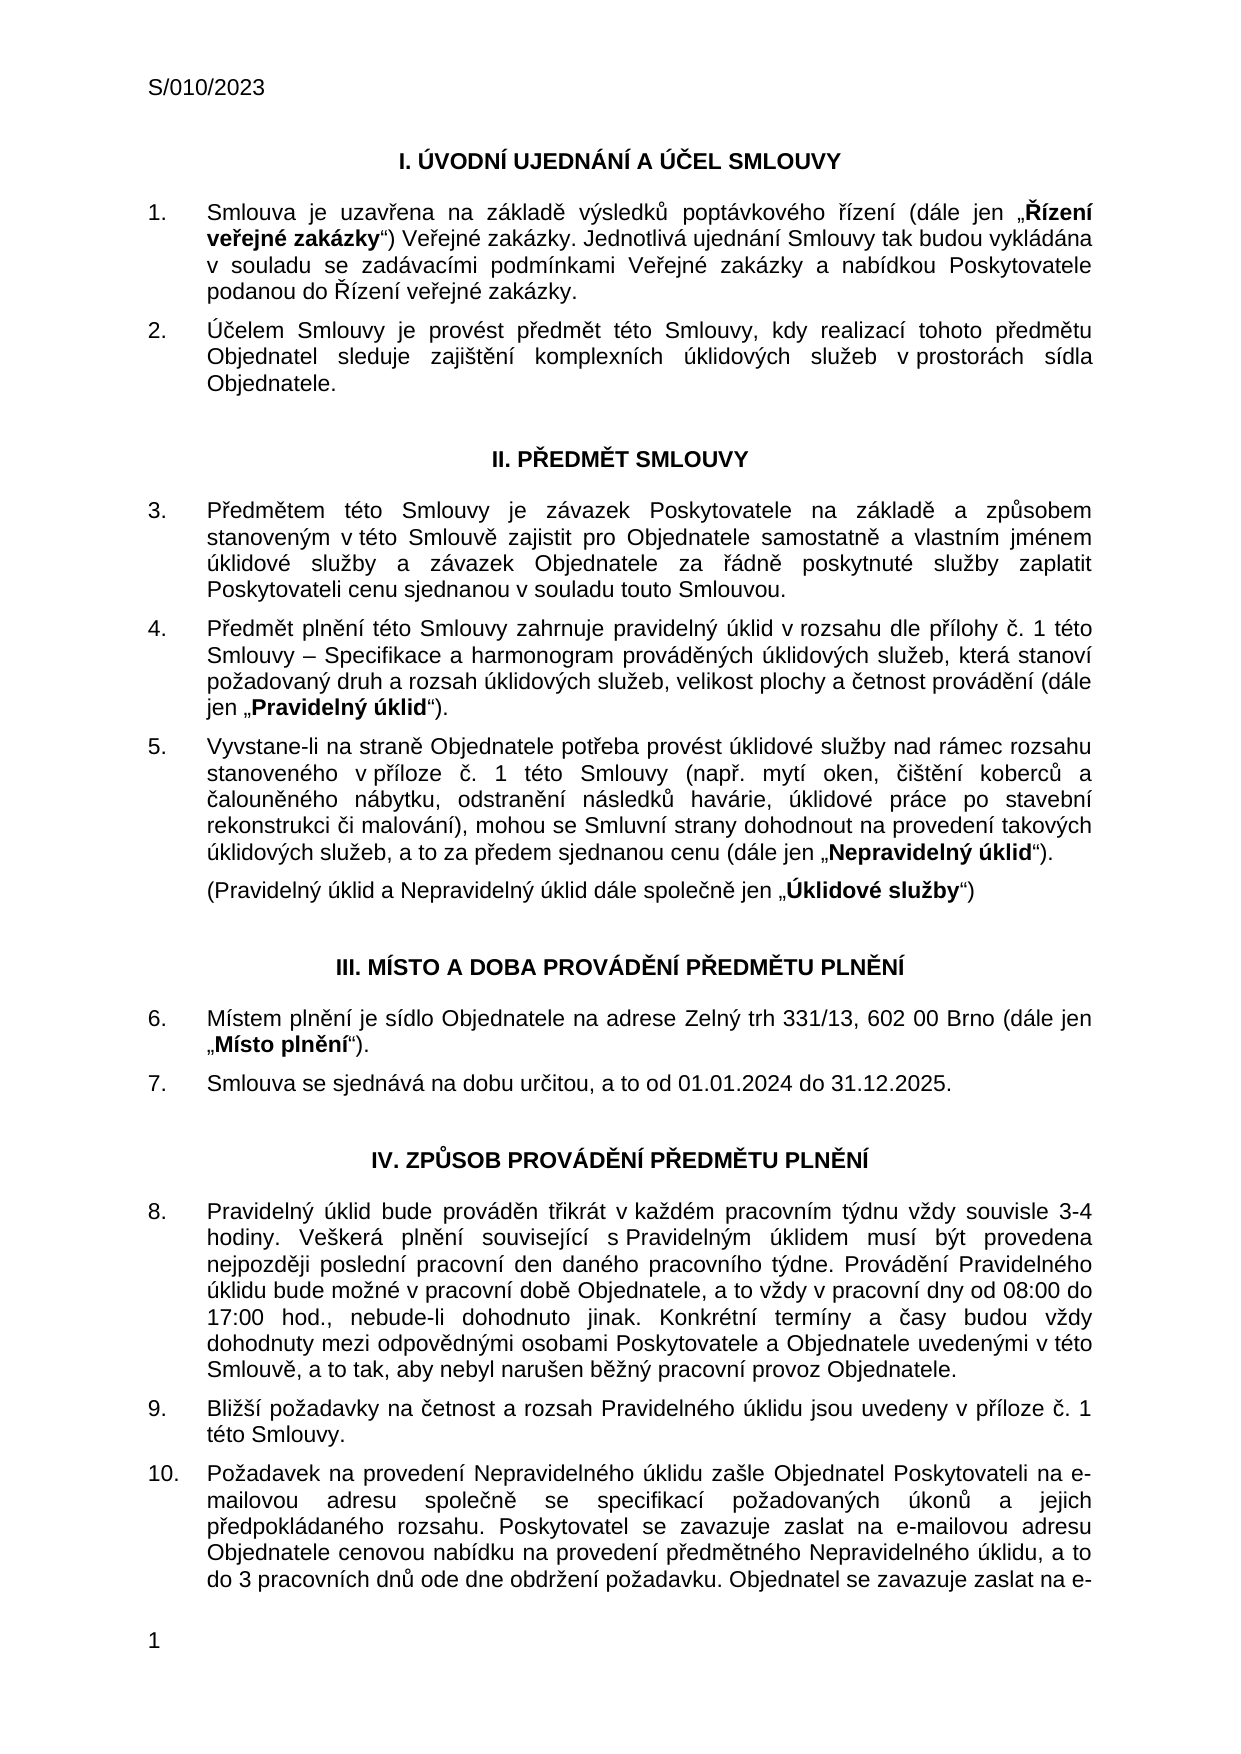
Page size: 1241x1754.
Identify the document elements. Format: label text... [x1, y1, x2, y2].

text Účelem Smlouvy je provést předmět této Smlouvy, kdy realizací tohoto předmětu Objednatel sleduje zajištění komplexních úklidových služeb v prostorách sídla Objednatele. [148, 317, 1093, 396]
list (Pravidelný úklid a Nepravidelný úklid dále společně jen „Úklidové služby“) [148, 877, 1093, 904]
subtitle PŘEDMĚT SMLOUVY [148, 446, 1093, 472]
text Smlouva se sjednává na dobu určitou, a to od 01.01.2024 do 31.12.2025. [148, 1070, 1093, 1097]
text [148, 1460, 1093, 1592]
subtitle ÚVODNÍ UJEDNÁNÍ A ÚČEL SMLOUVY [148, 148, 1093, 174]
text Pravidelný úklid bude prováděn třikrát v každém pracovním týdnu vždy souvisle 3-4 hodiny. Veškerá plnění související s Pravidelným úklidem musí být provedena nejpozději poslední pracovní den daného pracovního týdne. Provádění Pravidelného úklidu bude možné v pracovní době Objednatele, a to vždy v pracovní dny od 08:00 do 17:00 hod., nebude-li dohodnuto jinak. Konkrétní termíny a časy budou vždy dohodnuty mezi odpovědnými osobami Poskytovatele a Objednatele uvedenými v této Smlouvě, a to tak, aby nebyl narušen běžný pracovní provoz Objednatele. [148, 1198, 1093, 1382]
text Místem plnění je sídlo Objednatele na adrese Zelný trh 331/13, 602 00 Brno (dále jen „Místo plnění“). [148, 1005, 1093, 1058]
text Bližší požadavky na četnost a rozsah Pravidelného úklidu jsou uvedeny v příloze č. 1 této Smlouvy. [148, 1395, 1093, 1448]
subtitle MÍSTO A DOBA PROVÁDĚNÍ PŘEDMĚTU PLNĚNÍ [148, 954, 1093, 980]
text Předmět plnění této Smlouvy zahrnuje pravidelný úklid v rozsahu dle přílohy č. 1 této Smlouvy – Specifikace a harmonogram prováděných úklidových služeb, která stanoví požadovaný druh a rozsah úklidových služeb, velikost plochy a četnost provádění (dále jen „Pravidelný úklid“). [148, 615, 1093, 721]
text Předmětem této Smlouvy je závazek Poskytovatele na základě a způsobem stanoveným v této Smlouvě zajistit pro Objednatele samostatně a vlastním jménem úklidové služby a závazek Objednatele za řádně poskytnuté služby zaplatit Poskytovateli cenu sjednanou v souladu touto Smlouvou. [148, 497, 1093, 603]
text Smlouva je uzavřena na základě výsledků (dále jen „Řízení veřejné zakázky“) Veřejné zakázky. Jednotlivá ujednání Smlouvy tak budou vykládána v souladu se zadávacími podmínkami Veřejné zakázky a nabídkou Poskytovatele podanou do Řízení veřejné zakázky. [148, 199, 1093, 304]
text Vyvstane-li na straně Objednatele potřeba provést úklidové služby nad rámec rozsahu stanoveného v příloze č. 1 této Smlouvy (např. mytí oken, čištění koberců a čalouněného nábytku, odstranění následků havárie, úklidové práce po stavební rekonstrukci či malování), mohou se Smluvní strany dohodnout na provedení takových úklidových služeb, a to za předem sjednanou cenu (dále jen „Nepravidelný úklid“). [148, 733, 1093, 865]
subtitle ZPŮSOB PROVÁDĚNÍ PŘEDMĚTU PLNĚNÍ [148, 1147, 1093, 1173]
